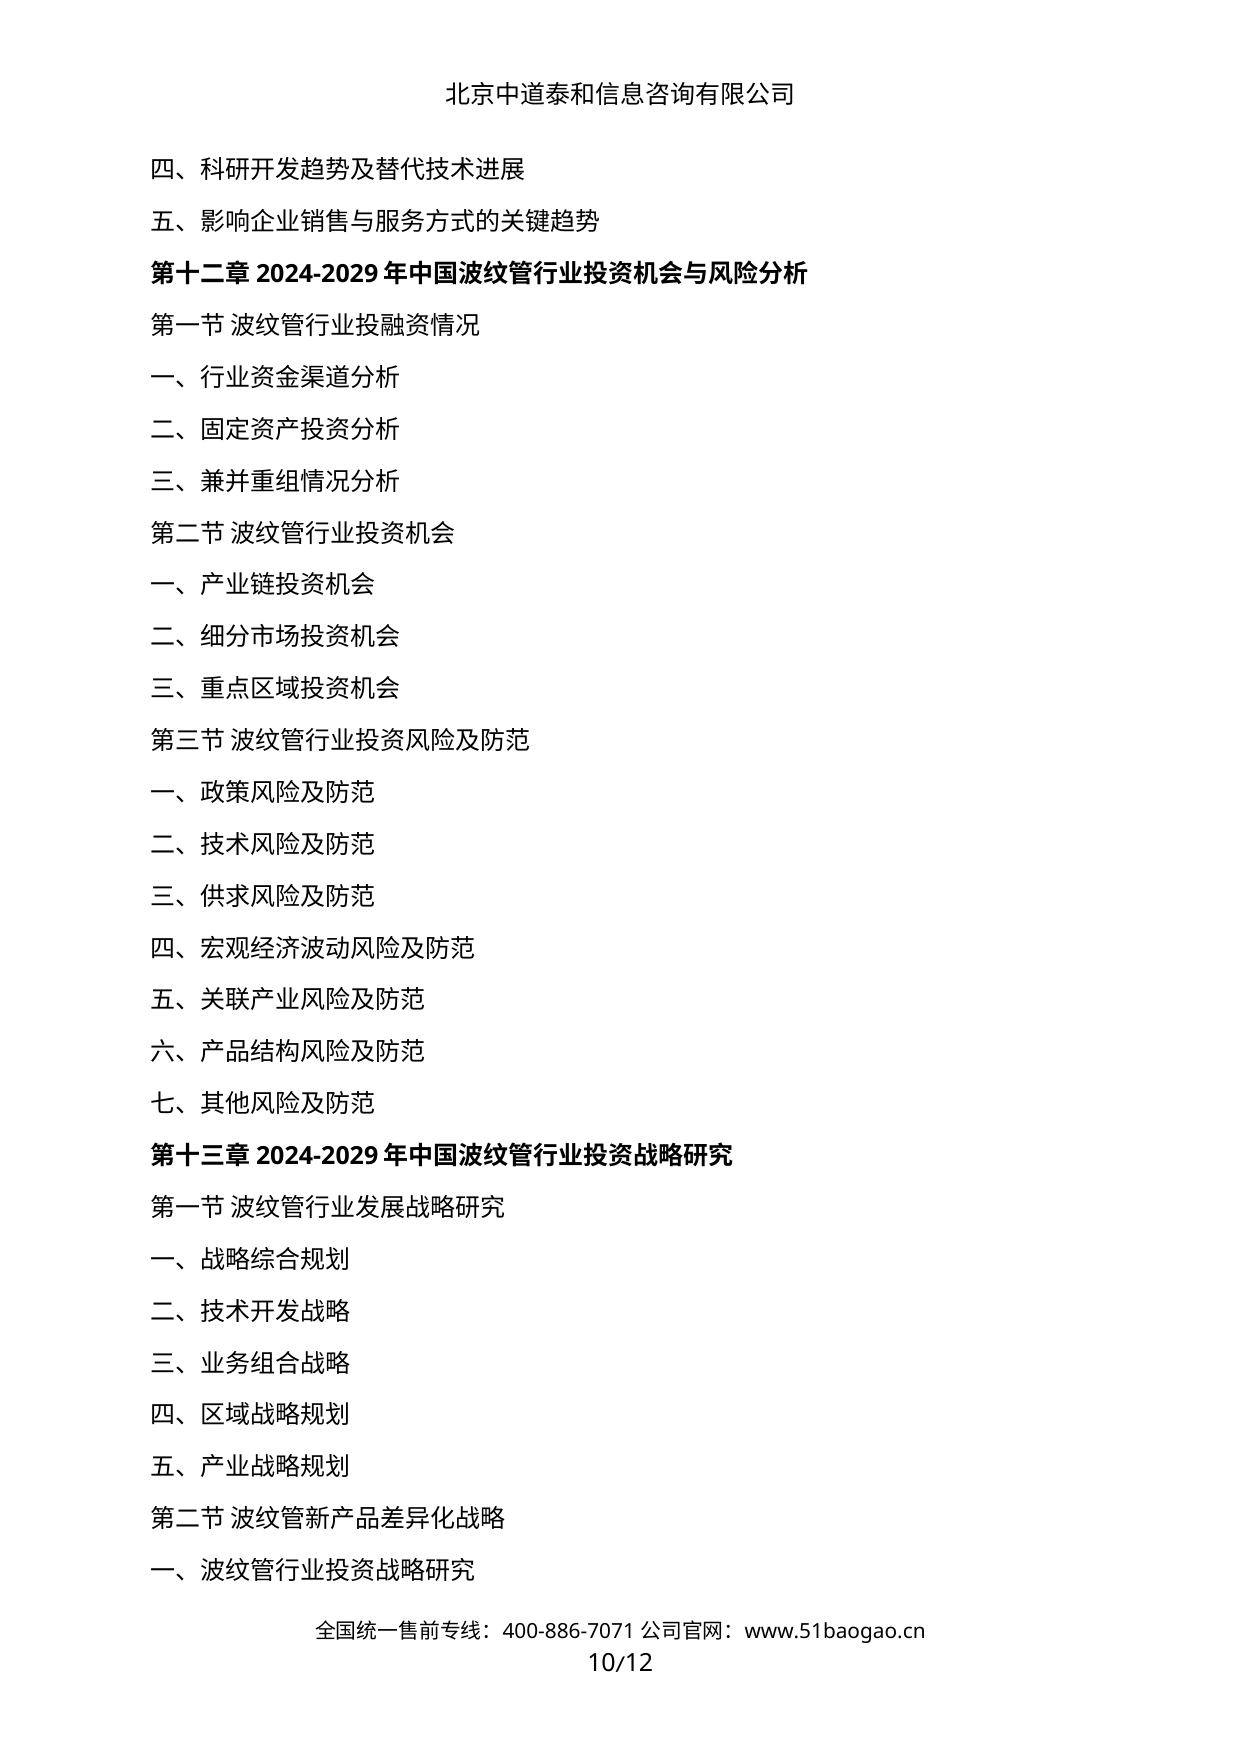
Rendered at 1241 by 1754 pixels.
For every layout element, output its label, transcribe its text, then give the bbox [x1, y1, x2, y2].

text 四、宏观经济波动风险及防范 [150, 928, 1090, 964]
text 二、技术开发战略 [150, 1291, 1090, 1327]
text 四、区域战略规划 [150, 1395, 1090, 1431]
text 第十二章 2024-2029年中国波纹管行业投资机会与风险分析 [150, 254, 1090, 290]
text 第二节 波纹管新产品差异化战略 [150, 1499, 1090, 1535]
text 五、产业战略规划 [150, 1447, 1090, 1483]
text 七、其他风险及防范 [150, 1084, 1090, 1120]
text 三、兼并重组情况分析 [150, 461, 1090, 497]
text 六、产品结构风险及防范 [150, 1032, 1090, 1068]
text 三、业务组合战略 [150, 1343, 1090, 1379]
text 一、战略综合规划 [150, 1239, 1090, 1276]
text 三、重点区域投资机会 [150, 669, 1090, 705]
text 一、波纹管行业投资战略研究 [150, 1551, 1090, 1587]
text 五、影响企业销售与服务方式的关键趋势 [150, 202, 1090, 238]
text 一、政策风险及防范 [150, 772, 1090, 809]
text 三、供求风险及防范 [150, 876, 1090, 912]
text 一、行业资金渠道分析 [150, 357, 1090, 394]
text 第一节 波纹管行业发展战略研究 [150, 1187, 1090, 1224]
text 四、科研开发趋势及替代技术进展 [150, 150, 1090, 186]
text 二、细分市场投资机会 [150, 617, 1090, 653]
text 第十三章 2024-2029年中国波纹管行业投资战略研究 [150, 1136, 1090, 1172]
text 第二节 波纹管行业投资机会 [150, 513, 1090, 549]
text 二、固定资产投资分析 [150, 409, 1090, 446]
text 一、产业链投资机会 [150, 565, 1090, 601]
text 五、关联产业风险及防范 [150, 980, 1090, 1016]
text 第三节 波纹管行业投资风险及防范 [150, 721, 1090, 757]
text 二、技术风险及防范 [150, 824, 1090, 861]
text 第一节 波纹管行业投融资情况 [150, 306, 1090, 342]
